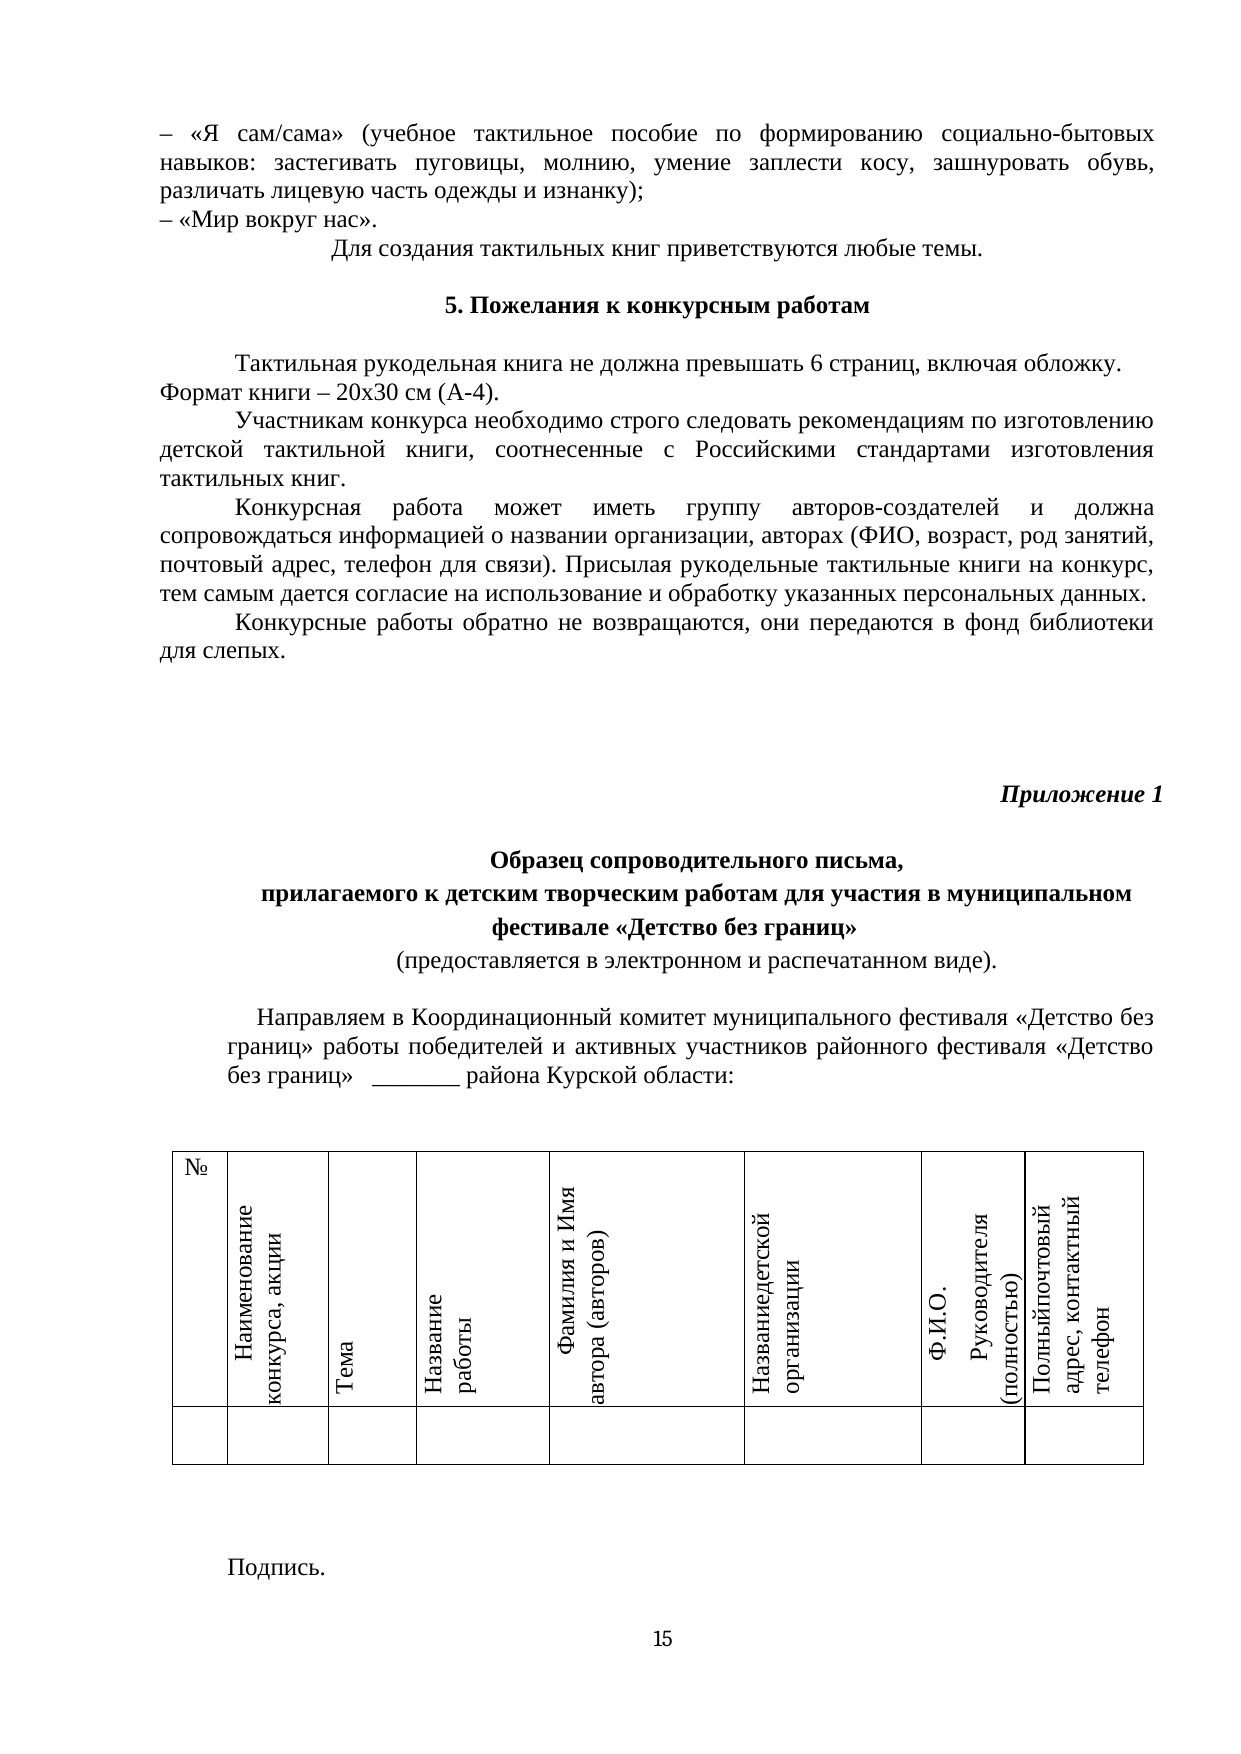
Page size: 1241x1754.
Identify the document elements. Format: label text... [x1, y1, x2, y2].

table_cell [1026, 1407, 1143, 1464]
table_header Тема [329, 1152, 416, 1406]
table_header № [173, 1152, 227, 1406]
table_cell [228, 1407, 328, 1464]
text Тактильная рукодельная книга не должна превышать 6 страниц, включая обложку. [159, 348, 1155, 377]
text – «Я сам/сама» (учебное тактильное пособие по формированию социально-бытовых навыков: застегивать пуговицы, молнию, умение заплести косу, зашнуровать обувь, различать лицевую часть одежды и изнанку); [159, 118, 1155, 204]
table_header Полный почтовый адрес, контактный телефон [1026, 1152, 1143, 1406]
text прилагаемого к детским творческим работам для участия в муниципальном фестивале «Детство без границ» [183, 878, 1166, 940]
text Конкурсные работы обратно не возвращаются, они передаются в фонд библиотеки для слепых. [159, 607, 1155, 664]
table_cell [922, 1407, 1024, 1464]
list Направляем в Координационный комитет муниципального фестиваля «Детство без границ» работы победителей и активных участников районного фестиваля «Детство без границ» _______ района Курской области: [227, 1002, 1154, 1089]
table_cell [329, 1407, 416, 1464]
table_cell [173, 1407, 227, 1464]
table_cell [550, 1407, 744, 1464]
text Для создания тактильных книг приветствуются любые темы. [159, 233, 1155, 262]
text (предоставляется в электронном и распечатанном виде). [227, 945, 1166, 974]
table_header Наименование конкурса, акции [228, 1152, 328, 1406]
text – «Мир вокруг нас». [159, 204, 1155, 233]
table_header Название детской организации [745, 1152, 921, 1406]
text Образец сопроводительного письма, [183, 846, 1166, 874]
table_header Ф.И.О. Руководителя (полностью) [922, 1152, 1024, 1406]
table_header Название работы [417, 1152, 549, 1406]
text 5. Пожелания к конкурсным работам [159, 291, 1155, 319]
text Конкурсная работа может иметь группу авторов-создателей и должна сопровождаться информацией о названии организации, авторах (ФИО, возраст, род занятий, почтовый адрес, телефон для связи). Присылая рукодельные тактильные книги на конкурс, тем самым дается согласие на использование и обработку указанных персональных данных. [159, 492, 1155, 607]
text Формат книги – 20х30 см (А-4). [159, 377, 1155, 406]
text Приложение 1 [159, 779, 1166, 808]
text Подпись. [227, 1552, 1166, 1581]
table_header Фамилия и Имя автора (авторов) [550, 1152, 744, 1406]
text Участникам конкурса необходимо строго следовать рекомендациям по изготовлению детской тактильной книги, соотнесенные с Российскими стандартами изготовления тактильных книг. [159, 406, 1155, 492]
table_cell [417, 1407, 549, 1464]
table_cell [745, 1407, 921, 1464]
